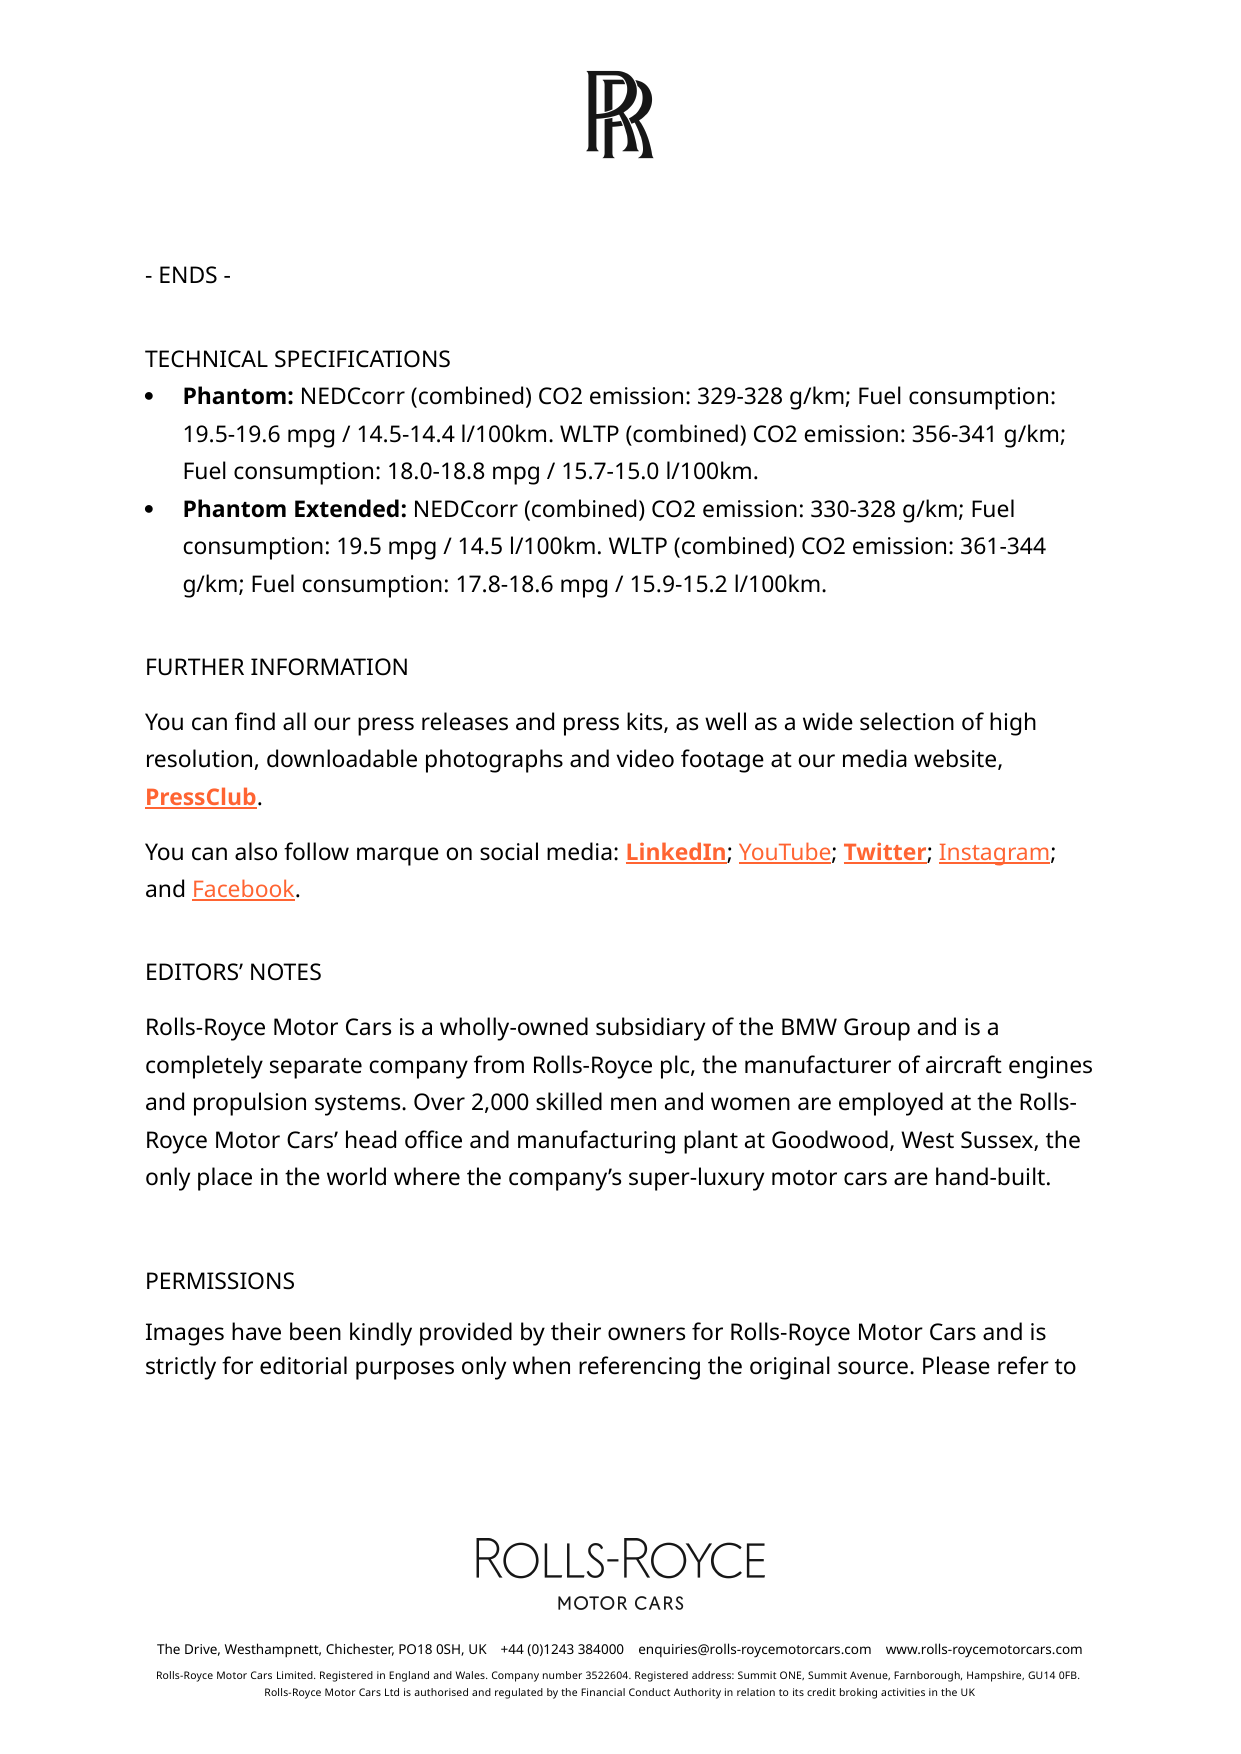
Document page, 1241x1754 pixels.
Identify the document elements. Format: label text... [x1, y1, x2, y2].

text You can find all our press releases and press kits, as well as a wide selection of high resolution, downloadable photographs and video footage at our media website, PressClub. [145, 700, 1096, 813]
text - ENDS - [145, 254, 1096, 291]
text PERMISSIONS [145, 1265, 1096, 1296]
list Phantom: NEDCcorr (combined) CO2 emission: 329-328 g/km; Fuel consumption: 19.5-19.6 mpg / 14.5-14.4 l/100km. WLTP (combined) CO2 emission: 356-341 g/km; Fuel consumption: 18.0-18.8 mpg / 15.7-15.0 l/100km. [145, 375, 1096, 487]
text You can also follow marque on social media: LinkedIn; YouTube; Twitter; Instagram; and Facebook. [145, 830, 1096, 905]
subtitle FURTHER INFORMATION [145, 646, 1096, 683]
subtitle EDITORS’ NOTES [145, 951, 1096, 988]
list Phantom Extended: NEDCcorr (combined) CO2 emission: 330-328 g/km; Fuel consumption: 19.5 mpg / 14.5 l/100km. WLTP (combined) CO2 emission: 361-344 g/km; Fuel consumption: 17.8-18.6 mpg / 15.9-15.2 l/100km. [145, 487, 1096, 600]
picture [586, 70, 654, 159]
subtitle TECHNICAL SPECIFICATIONS [145, 337, 1096, 375]
picture [475, 1538, 766, 1611]
text Rolls-Royce Motor Cars is a wholly-owned subsidiary of the BMW Group and is a completely separate company from Rolls-Royce plc, the manufacturer of aircraft engines and propulsion systems. Over 2,000 skilled men and women are employed at the Rolls-Royce Motor Cars’ head office and manufacturing plant at Goodwood, West Sussex, the only place in the world where the company’s super-luxury motor cars are hand-built. [145, 1006, 1096, 1193]
